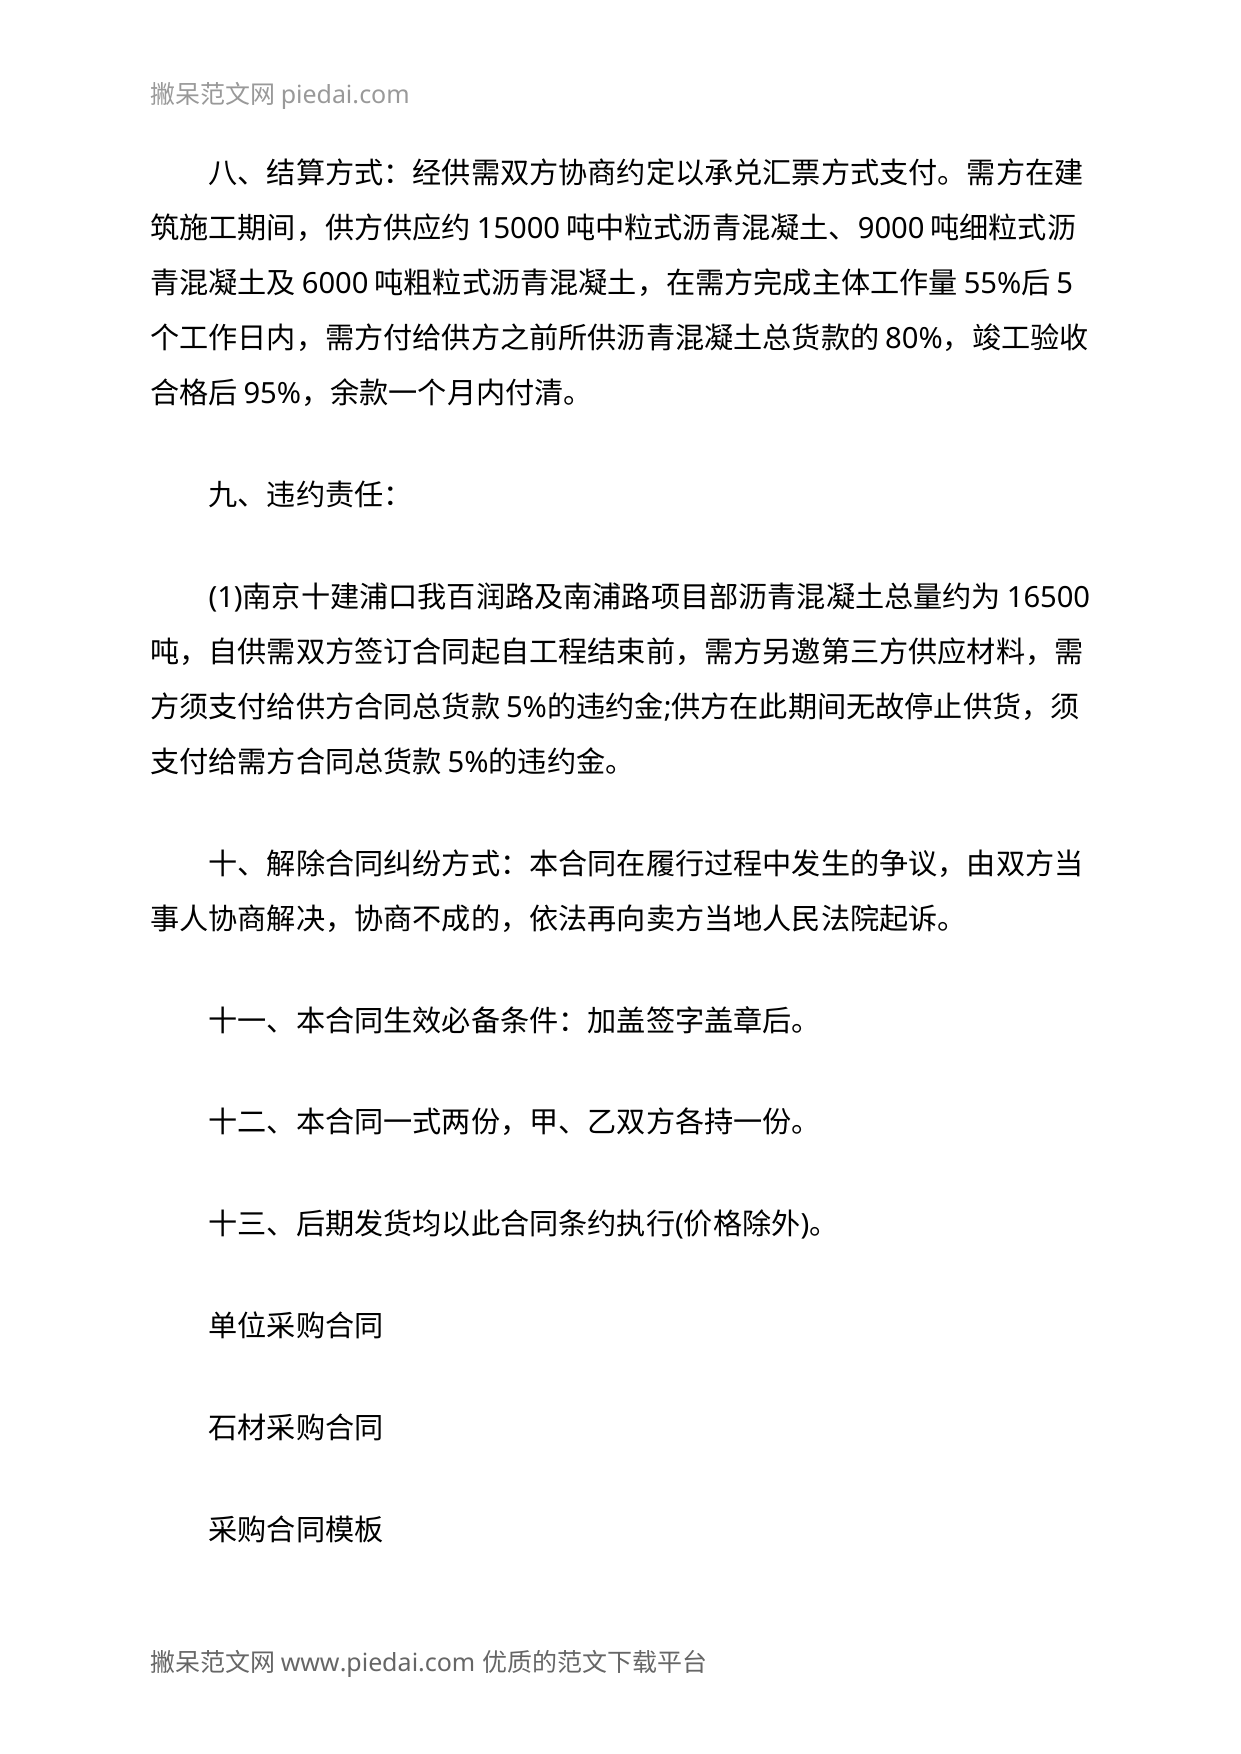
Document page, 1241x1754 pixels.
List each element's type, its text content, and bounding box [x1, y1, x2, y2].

text 石材采购合同 [150, 1404, 1090, 1447]
text 九、违约责任： [150, 472, 1090, 514]
text 十三、后期发货均以此合同条约执行(价格除外)。 [150, 1201, 1090, 1243]
text (1)南京十建浦口我百润路及南浦路项目部沥青混凝土总量约为16500吨，自供需双方签订合同起自工程结束前，需方另邀第三方供应材料，需方须支付给供方合同总货款5%的违约金;供方在此期间无故停止供货，须支付给需方合同总货款5%的违约金。 [150, 574, 1090, 781]
text 采购合同模板 [150, 1506, 1090, 1548]
text 十、解除合同纠纷方式：本合同在履行过程中发生的争议，由双方当事人协商解决，协商不成的，依法再向卖方当地人民法院起诉。 [150, 841, 1090, 938]
text 十一、本合同生效必备条件：加盖签字盖章后。 [150, 997, 1090, 1039]
text 单位采购合同 [150, 1303, 1090, 1345]
text 十二、本合同一式两份，甲、乙双方各持一份。 [150, 1099, 1090, 1141]
text 八、结算方式：经供需双方协商约定以承兑汇票方式支付。需方在建筑施工期间，供方供应约15000吨中粒式沥青混凝土、9000吨细粒式沥青混凝土及6000吨粗粒式沥青混凝土，在需方完成主体工作量55%后5个工作日内，需方付给供方之前所供沥青混凝土总货款的80%，竣工验收合格后95%，余款一个月内付清。 [150, 150, 1090, 412]
